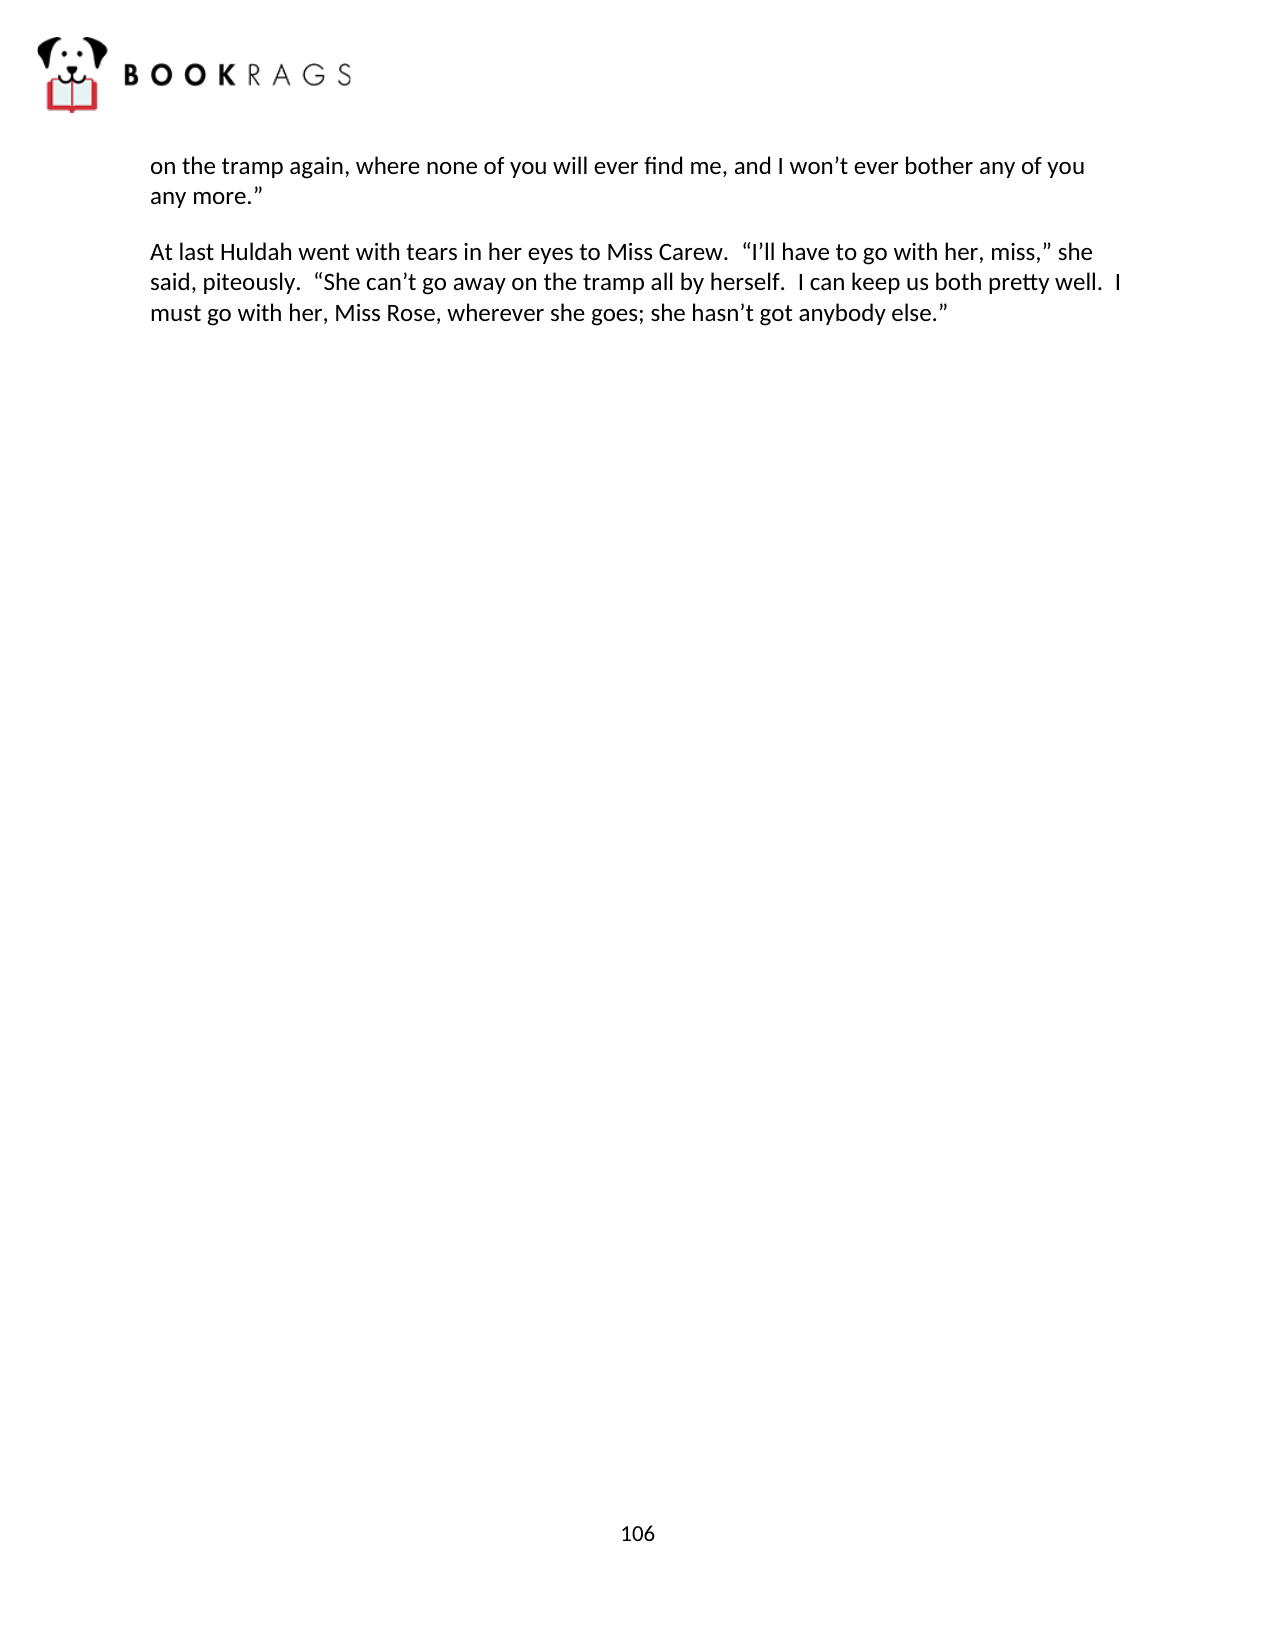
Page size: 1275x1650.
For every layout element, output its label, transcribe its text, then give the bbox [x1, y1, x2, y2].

text At last Huldah went with tears in her eyes to Miss Carew. “I’ll have to go with her, miss,” she said, piteously. “She can’t go away on the tramp all by herself. I can keep us both pretty well. I must go with her, Miss Rose, wherever she goes; she hasn’t got anybody else.” [150, 236, 1125, 328]
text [150, 150, 1125, 211]
picture [37, 37, 351, 113]
